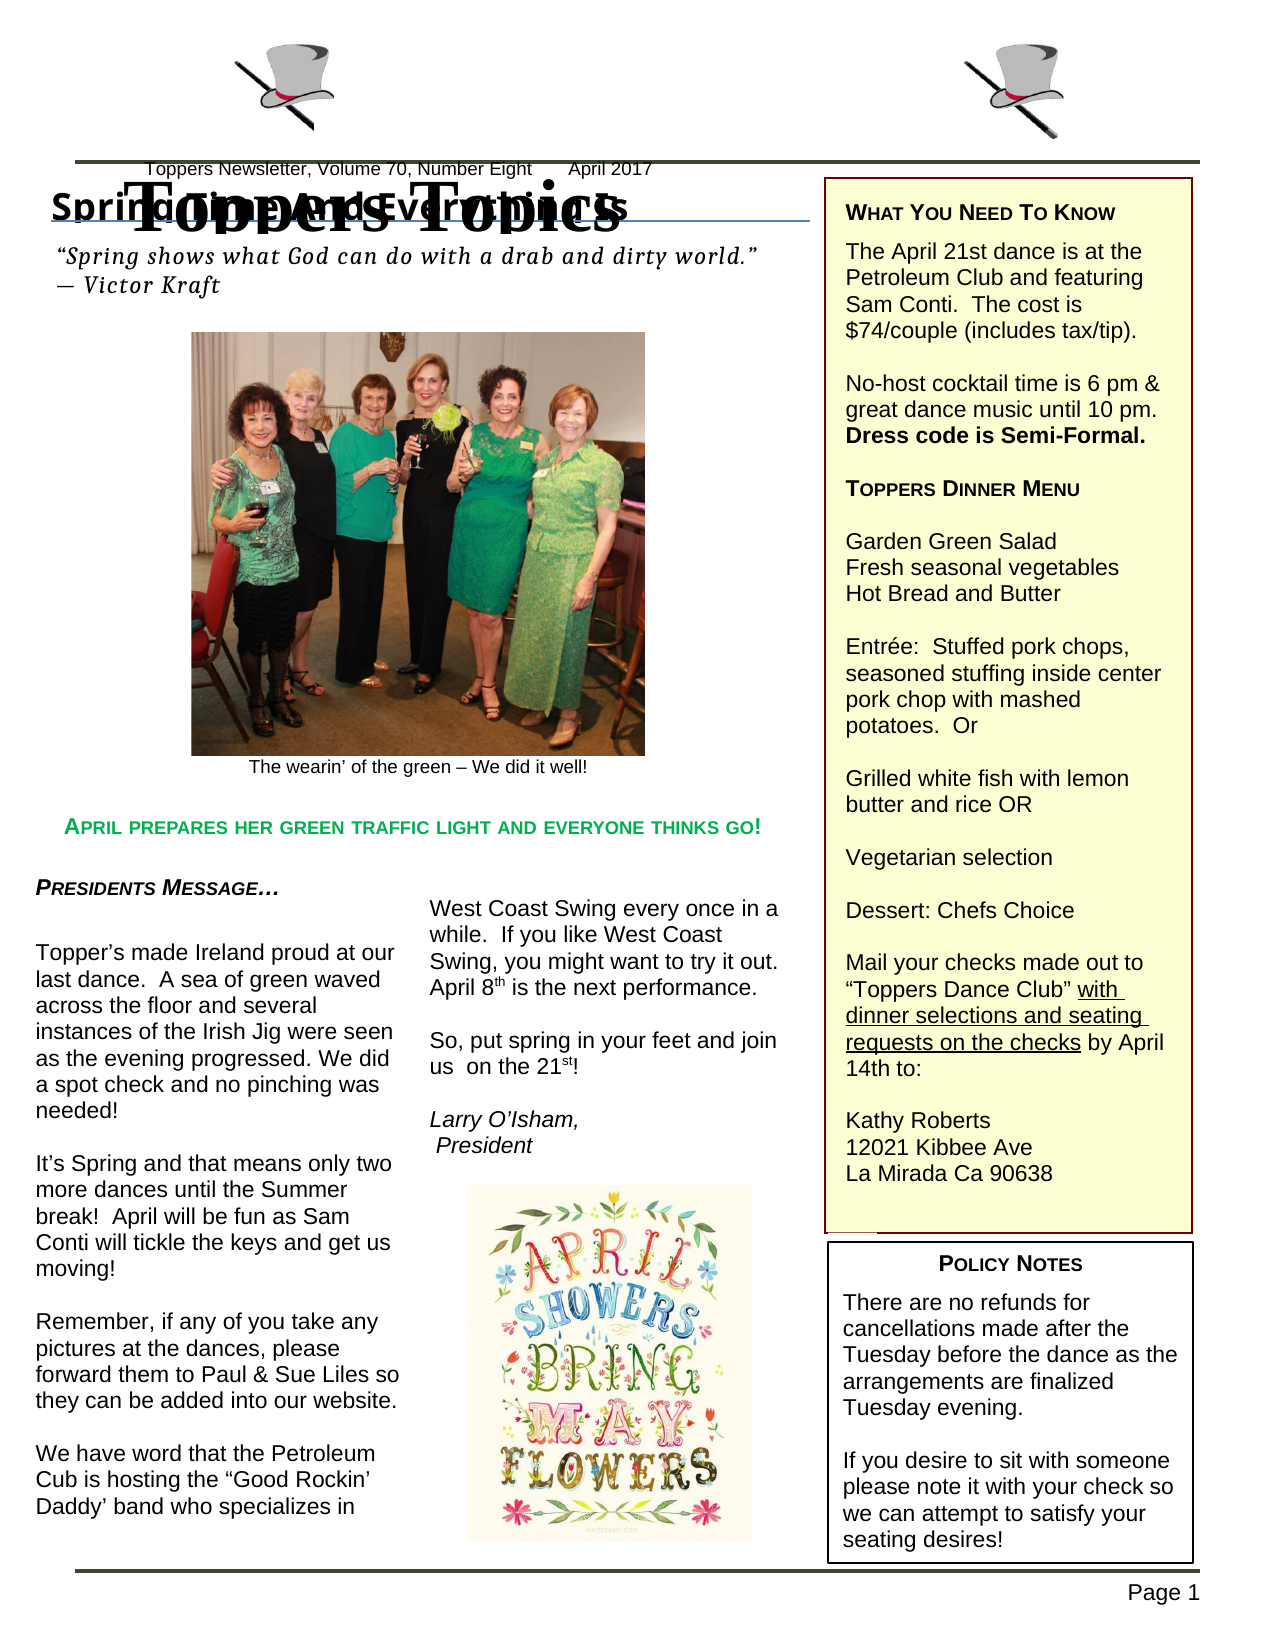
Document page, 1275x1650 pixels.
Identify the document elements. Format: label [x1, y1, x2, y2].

picture [964, 41, 1064, 139]
picture [466, 1185, 753, 1542]
picture [191, 332, 645, 756]
picture [234, 41, 335, 139]
